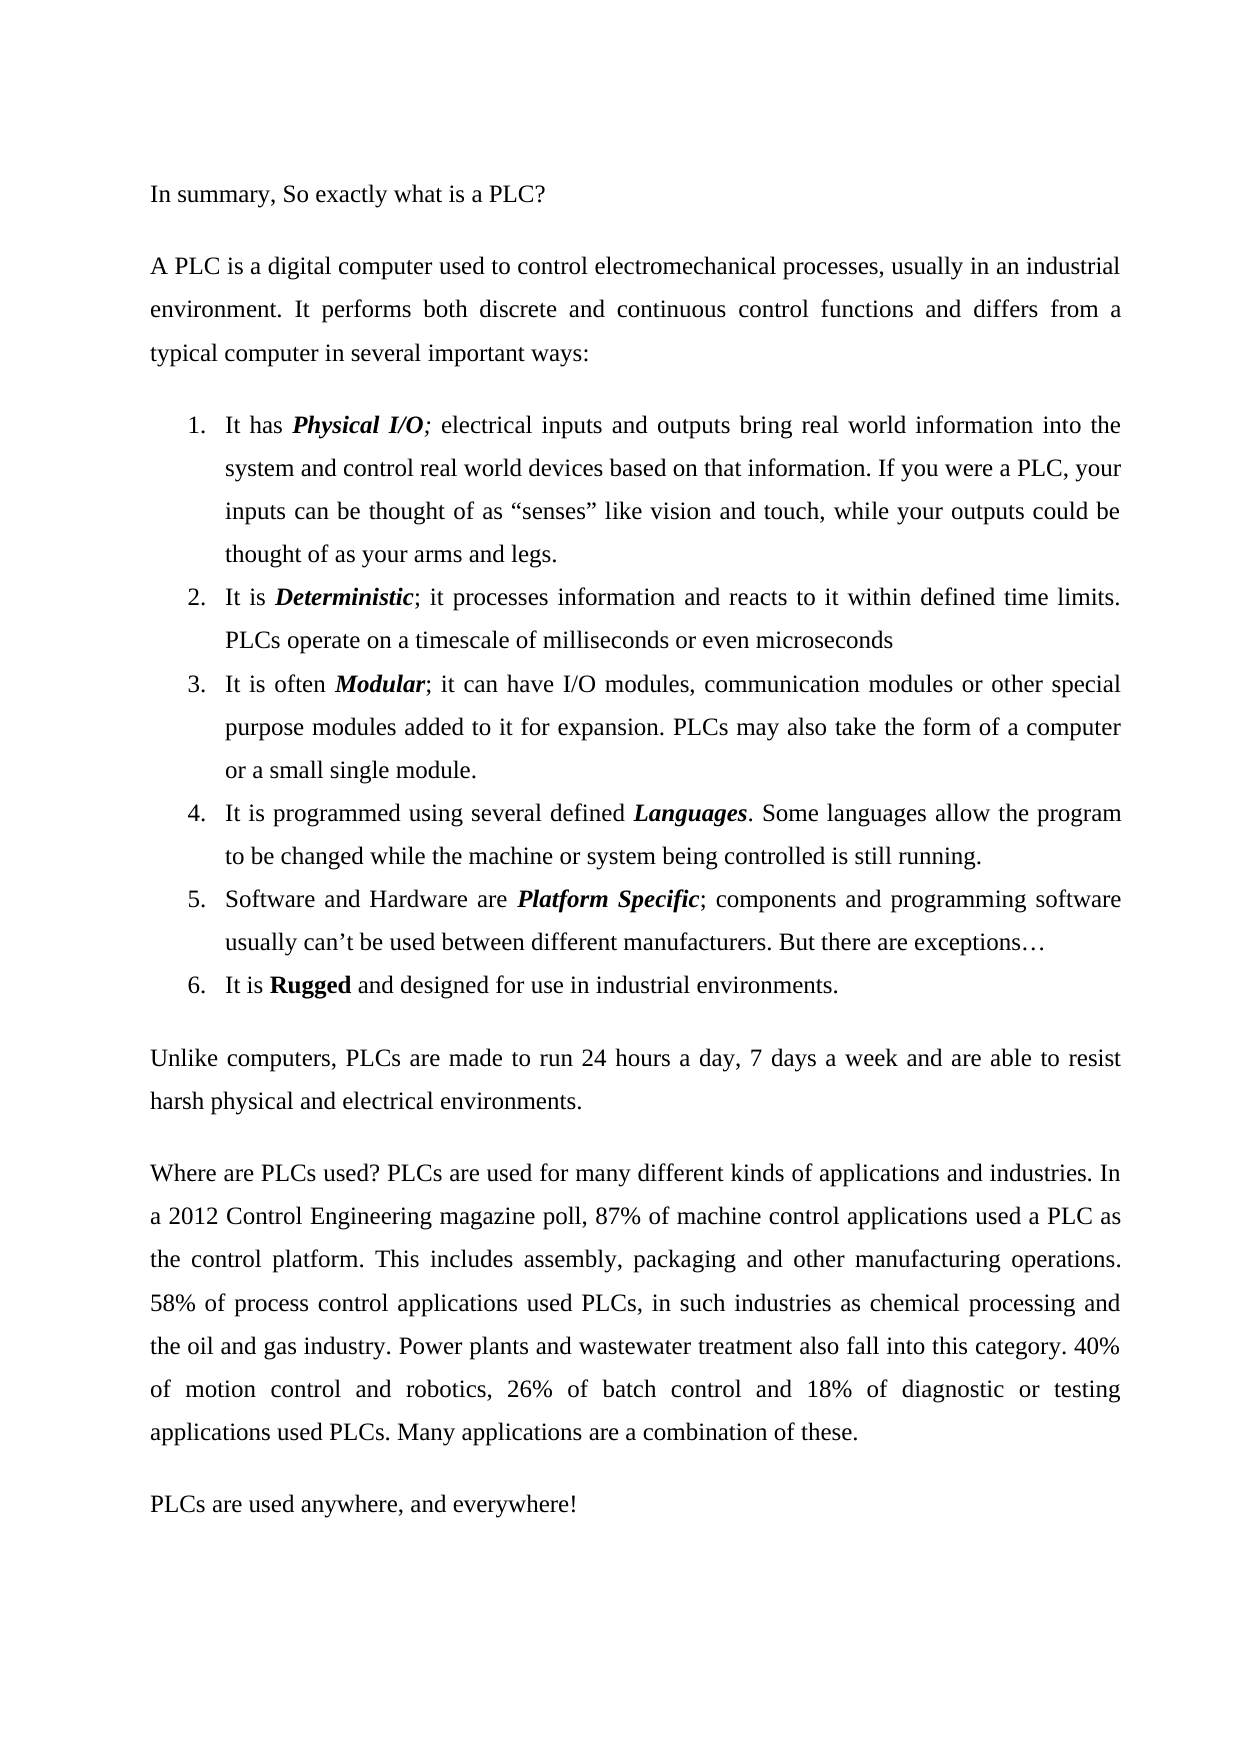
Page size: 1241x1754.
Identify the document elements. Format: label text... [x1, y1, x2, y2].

list It is programmed using several defined Languages. Some languages allow the program to be changed while the machine or system being controlled is still running. [187, 798, 1122, 870]
text Where are PLCs used? PLCs are used for many different kinds of applications and industries. In a 2012 Control Engineering magazine poll, 87% of machine control applications used a PLC as the control platform. This includes assembly, packaging and other manufacturing operations. 58% of process control applications used PLCs, in such industries as chemical processing and the oil and gas industry. Power plants and wastewater treatment also fall into this category. 40% of motion control and robotics, 26% of batch control and 18% of diagnostic or testing applications used PLCs. Many applications are a combination of these. [150, 1158, 1122, 1446]
list It is Deterministic; it processes information and reacts to it within defined time limits. PLCs operate on a timescale of milliseconds or even microseconds [187, 582, 1122, 654]
list It is often Modular; it can have I/O modules, communication modules or other special purpose modules added to it for expansion. PLCs may also take the form of a computer or a small single module. [187, 669, 1122, 784]
text In summary, So exactly what is a PLC? [150, 179, 1122, 208]
list It is Rugged and designed for use in industrial environments. [187, 971, 1122, 999]
list It has Physical I/O; electrical inputs and outputs bring real world information into the system and control real world devices based on that information. If you were a PLC, your inputs can be thought of as “senses” like vision and touch, while your outputs could be thought of as your arms and legs. [187, 410, 1122, 568]
text Unlike computers, PLCs are made to run 24 hours a day, 7 days a week and are able to resist harsh physical and electrical environments. [150, 1043, 1122, 1115]
text A PLC is a digital computer used to control electromechanical processes, usually in an industrial environment. It performs both discrete and continuous control functions and differs from a typical computer in several important ways: [150, 251, 1122, 366]
list Software and Hardware are Platform Specific; components and programming software usually can’t be used between different manufacturers. But there are exceptions… [187, 884, 1122, 956]
text PLCs are used anywhere, and everywhere! [150, 1489, 1122, 1518]
